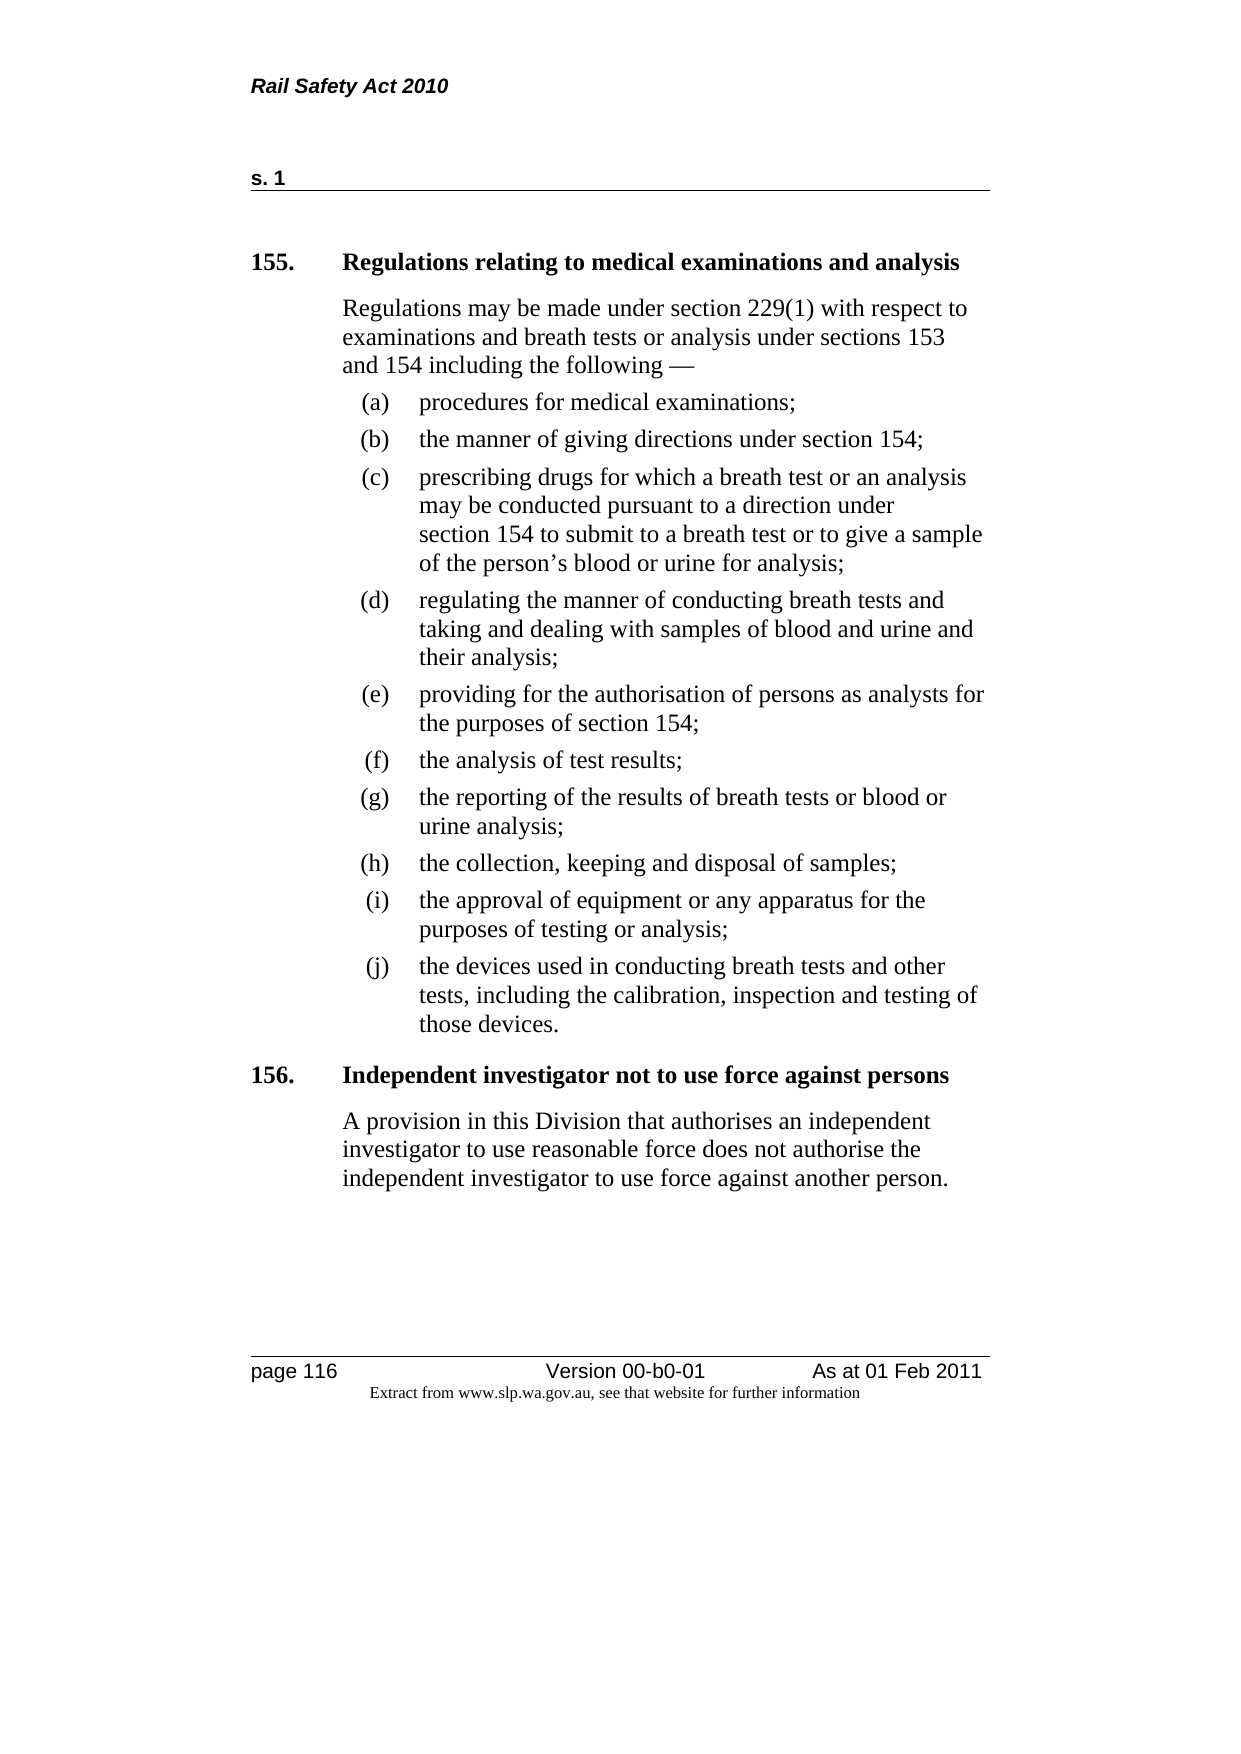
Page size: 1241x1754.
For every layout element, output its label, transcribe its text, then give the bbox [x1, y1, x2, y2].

text (j) the devices used in conducting breath tests and other tests, including the calibration, inspection and testing of those devices. [251, 951, 990, 1037]
text (g) the reporting of the results of breath tests or blood or urine analysis; [251, 782, 990, 840]
text (h) the collection, keeping and disposal of samples; [251, 848, 990, 877]
subtitle 156. Independent investigator not to use force against persons [251, 1060, 990, 1089]
text (i) the approval of equipment or any apparatus for the purposes of testing or analysis; [251, 885, 990, 943]
text Regulations may be made under section 229(1) with respect to examinations and breath tests or analysis under sections 153 and 154 including the following — [251, 293, 990, 379]
text (f) the analysis of test results; [251, 745, 990, 774]
text (a) procedures for medical examinations; [251, 387, 990, 416]
text A provision in this Division that authorises an independent investigator to use reasonable force does not authorise the independent investigator to use force against another person. [251, 1106, 990, 1192]
subtitle 155. Regulations relating to medical examinations and analysis [251, 247, 990, 276]
text (c) prescribing drugs for which a breath test or an analysis may be conducted pursuant to a direction under section 154 to submit to a breath test or to give a sample of the person’s blood or urine for analysis; [251, 462, 990, 577]
text (e) providing for the authorisation of persons as analysts for the purposes of section 154; [251, 679, 990, 737]
text (d) regulating the manner of conducting breath tests and taking and dealing with samples of blood and urine and their analysis; [251, 585, 990, 671]
text (b) the manner of giving directions under section 154; [251, 424, 990, 453]
